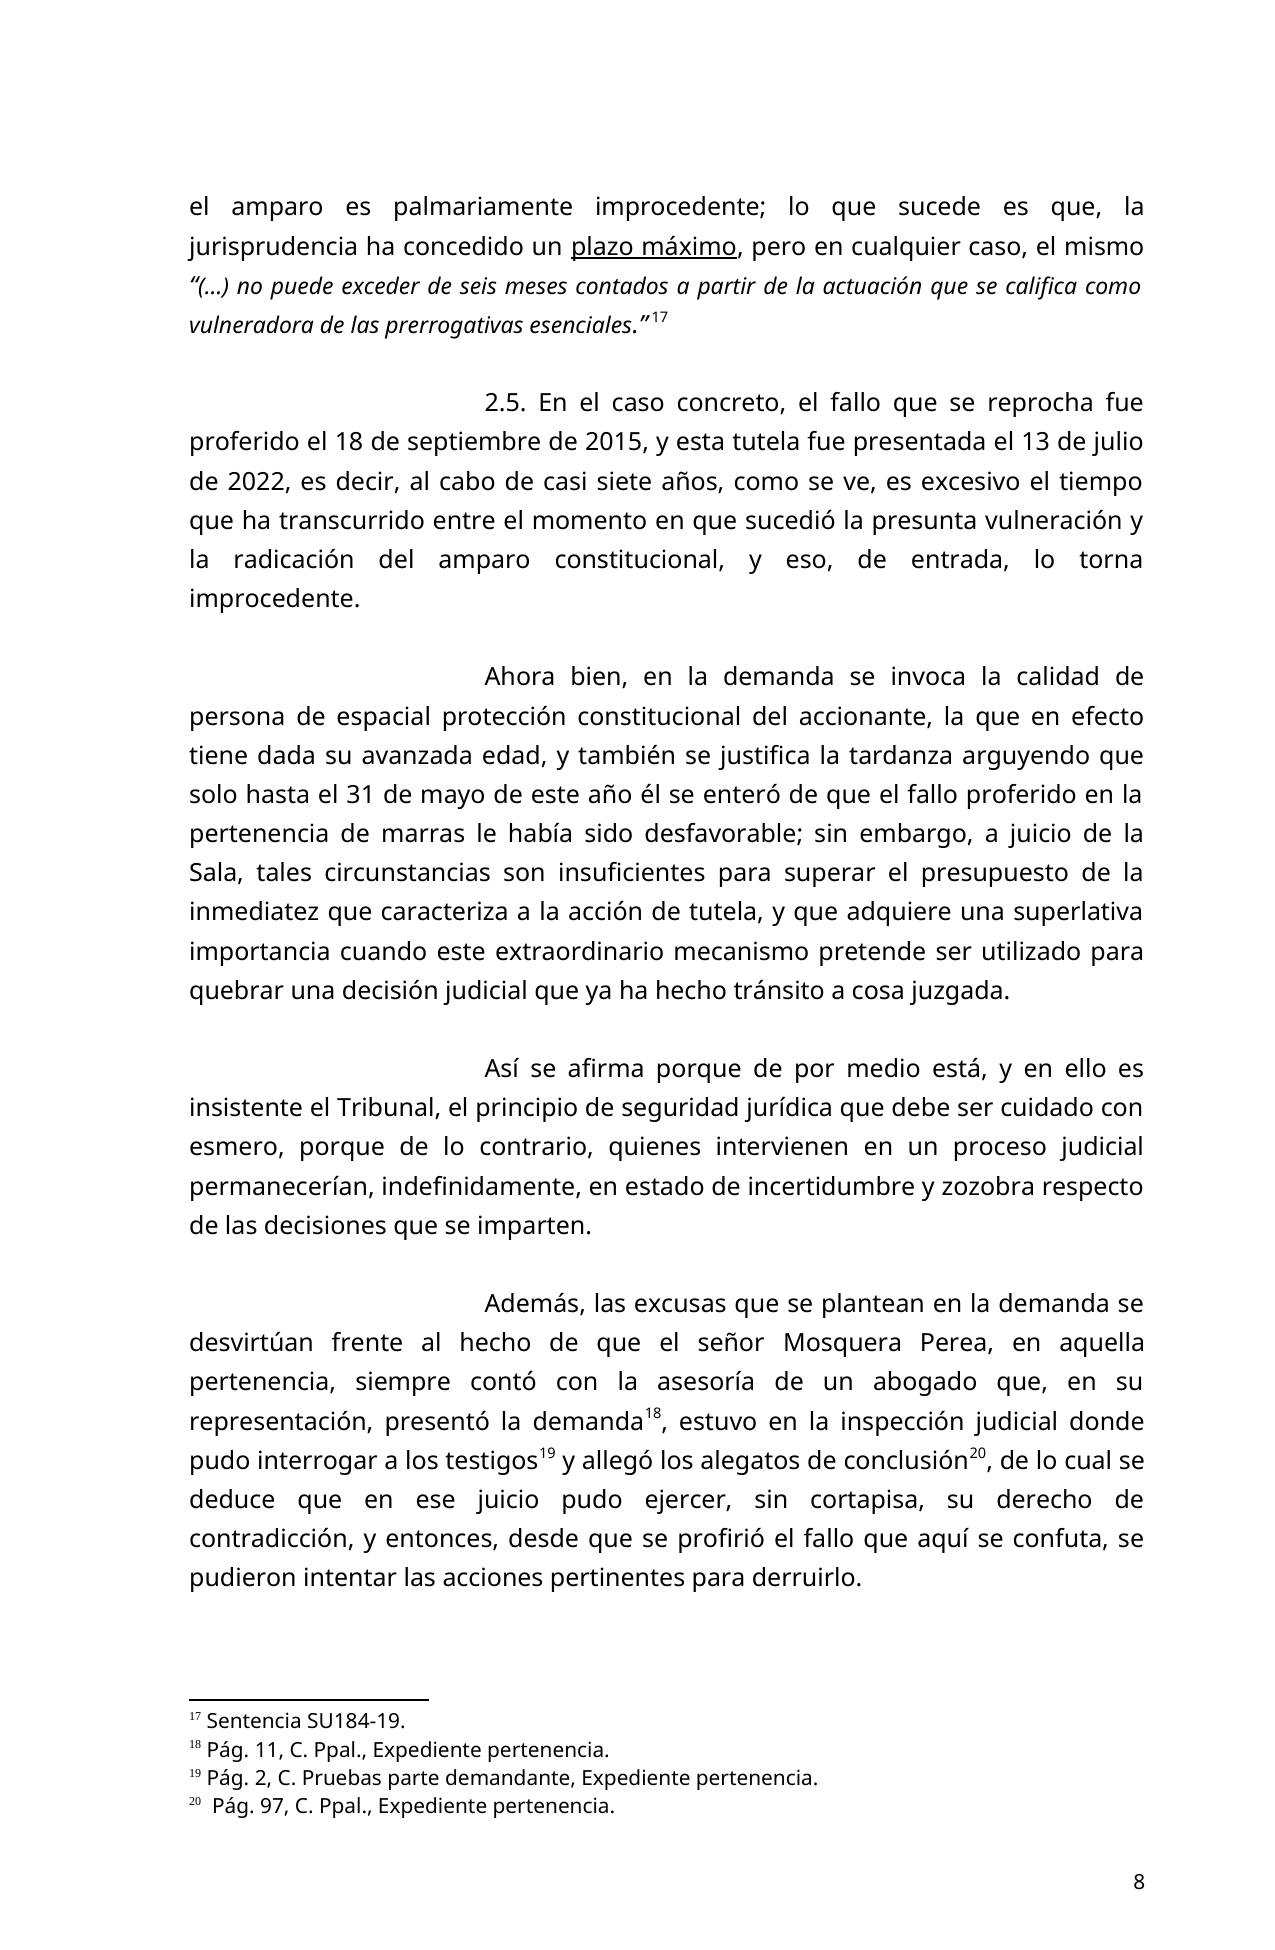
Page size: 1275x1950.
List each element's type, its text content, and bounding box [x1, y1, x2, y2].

text Además, las excusas que se plantean en la demanda se desvirtúan frente al hecho de que el señor Mosquera Perea, en aquella pertenencia, siempre contó con la asesoría de un abogado que, en su representación, presentó la demanda, estuvo en la inspección judicial donde pudo interrogar a los testigos y allegó los alegatos de conclusión, de lo cual se deduce que en ese juicio pudo ejercer, sin cortapisa, su derecho de contradicción, y entonces, desde que se profirió el fallo que aquí se confuta, se pudieron intentar las acciones pertinentes para derruirlo. [189, 1286, 1145, 1594]
text Ahora bien, en la demanda se invoca la calidad de persona de espacial protección constitucional del accionante, la que en efecto tiene dada su avanzada edad, y también se justifica la tardanza arguyendo que solo hasta el 31 de mayo de este año él se enteró de que el fallo proferido en la pertenencia de marras le había sido desfavorable; sin embargo, a juicio de la Sala, tales circunstancias son insuficientes para superar el presupuesto de la inmediatez que caracteriza a la acción de tutela, y que adquiere una superlativa importancia cuando este extraordinario mecanismo pretende ser utilizado para quebrar una decisión judicial que ya ha hecho tránsito a cosa juzgada. [189, 659, 1145, 1006]
text 2.5. En el caso concreto, el fallo que se reprocha fue proferido el 18 de septiembre de 2015, y esta tutela fue presentada el 13 de julio de 2022, es decir, al cabo de casi siete años, como se ve, es excesivo el tiempo que ha transcurrido entre el momento en que sucedió la presunta vulneración y la radicación del amparo constitucional, y eso, de entrada, lo torna improcedente. [189, 385, 1145, 615]
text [189, 189, 1145, 341]
text Así se afirma porque de por medio está, y en ello es insistente el Tribunal, el principio de seguridad jurídica que debe ser cuidado con esmero, porque de lo contrario, quienes intervienen en un proceso judicial permanecerían, indefinidamente, en estado de incertidumbre y zozobra respecto de las decisiones que se imparten. [189, 1051, 1145, 1241]
